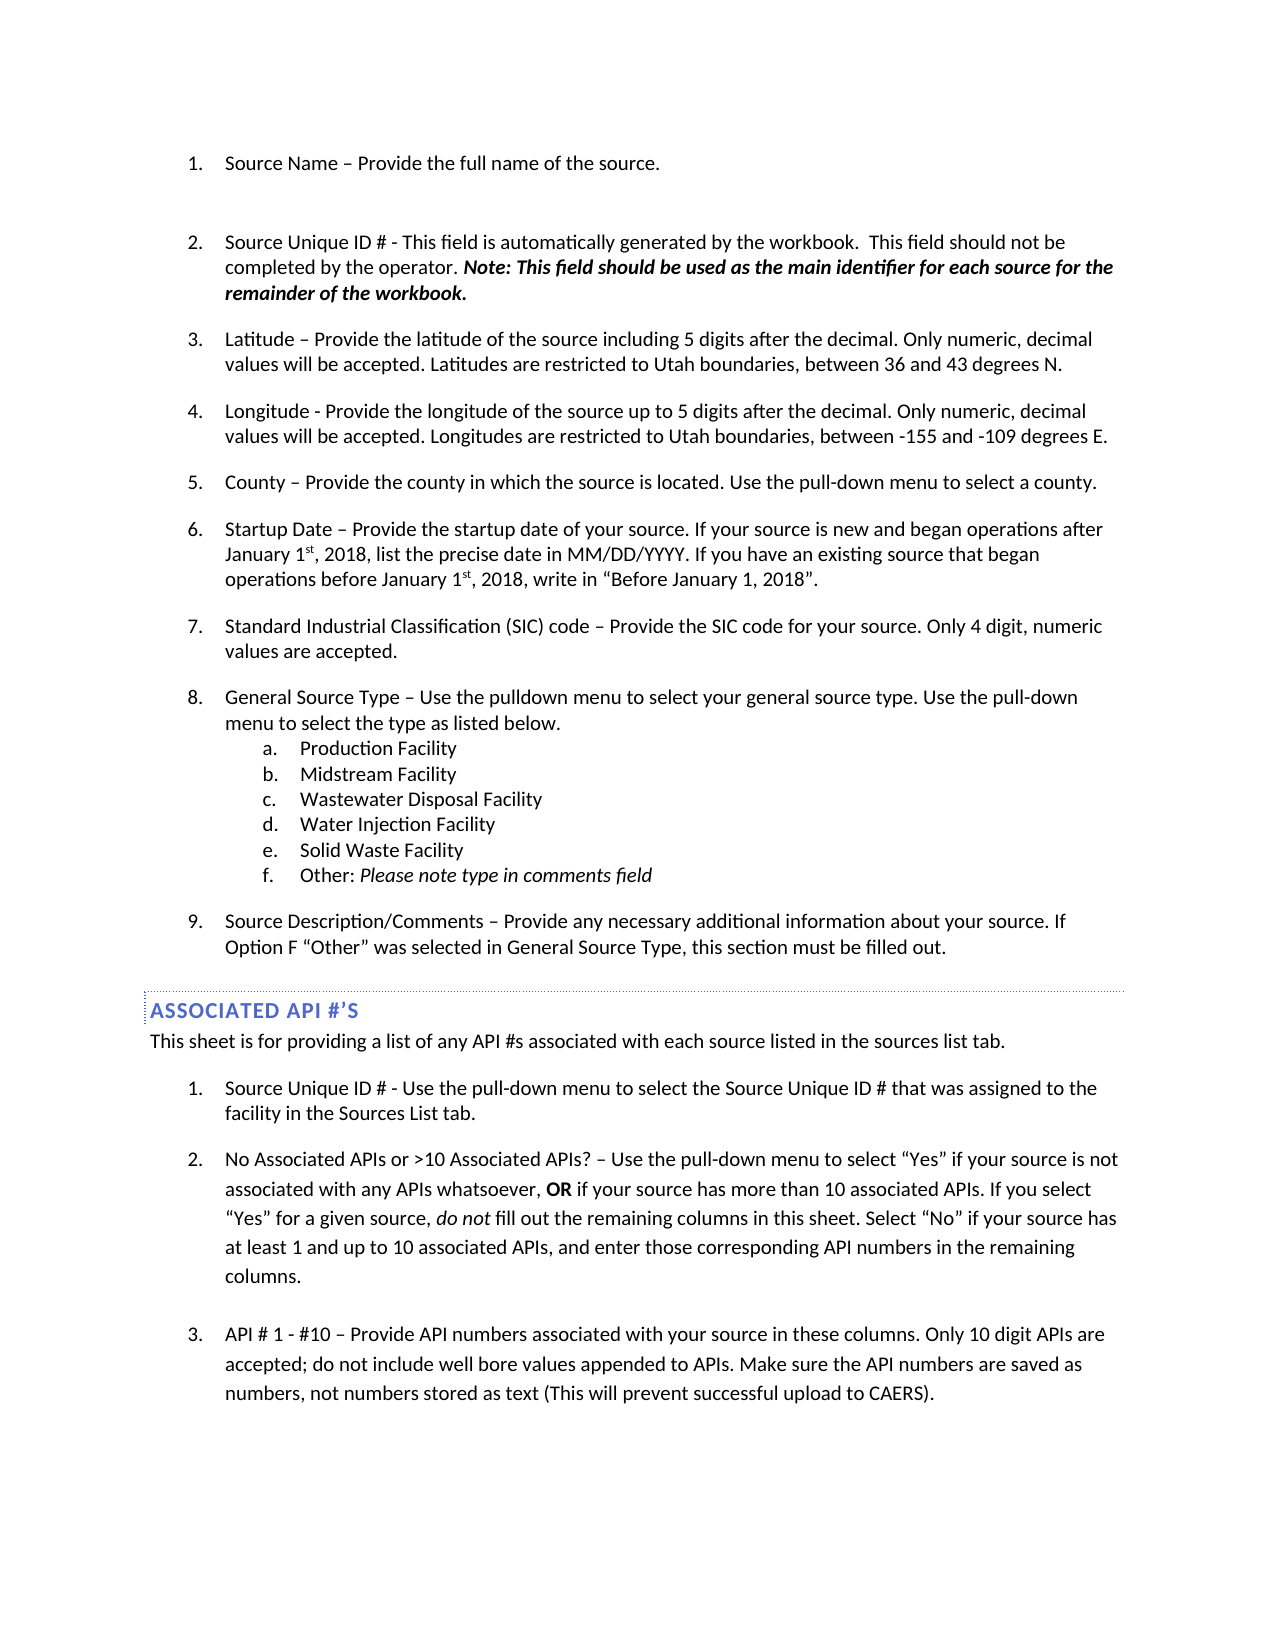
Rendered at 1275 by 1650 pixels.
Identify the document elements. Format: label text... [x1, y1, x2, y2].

list Other: Please note type in comments field [262, 862, 1125, 888]
list No Associated APIs or >10 Associated APIs? – Use the pull-down menu to select “Yes” if your source is not associated with any APIs whatsoever, OR if your source has more than 10 associated APIs. If you select “Yes” for a given source, do not fill out the remaining columns in this sheet. Select “No” if your source has at least 1 and up to 10 associated APIs, and enter those corresponding API numbers in the remaining columns. [187, 1147, 1125, 1289]
text This sheet is for providing a list of any API #s associated with each source listed in the sources list tab. [150, 1029, 1125, 1054]
list Production Facility [262, 735, 1125, 761]
list Wastewater Disposal Facility [262, 786, 1125, 812]
list Standard Industrial Classification (SIC) code – Provide the SIC code for your source. Only 4 digit, numeric values are accepted. [187, 613, 1125, 664]
list Longitude - Provide the longitude of the source up to 5 digits after the decimal. Only numeric, decimal values will be accepted. Longitudes are restricted to Utah boundaries, between -155 and -109 degrees E. [187, 398, 1125, 449]
list API # 1 - #10 – Provide API numbers associated with your source in these columns. Only 10 digit APIs are accepted; do not include well bore values appended to APIs. Make sure the API numbers are saved as numbers, not numbers stored as text (This will prevent successful upload to CAERS). [187, 1322, 1125, 1405]
list County – Provide the county in which the source is located. Use the pull-down menu to select a county. [187, 469, 1125, 495]
list Source Description/Comments – Provide any necessary additional information about your source. If Option F “Other” was selected in General Source Type, this section must be filled out. [187, 909, 1125, 959]
list Source Name – Provide the full name of the source. [187, 150, 1125, 175]
list Water Injection Facility [262, 812, 1125, 837]
list Source Unique ID # - Use the pull-down menu to select the Source Unique ID # that was assigned to the facility in the Sources List tab. [187, 1075, 1125, 1126]
list General Source Type – Use the pulldown menu to select your general source type. Use the pull-down menu to select the type as listed below. [187, 684, 1125, 735]
list Startup Date – Provide the startup date of your source. If your source is new and began operations after January 1st, 2018, list the precise date in MM/DD/YYYY. If you have an existing source that began operations before January 1st, 2018, write in “Before January 1, 2018”. [187, 516, 1125, 592]
list Source Unique ID # - This field is automatically generated by the workbook. This field should not be completed by the operator. Note: This field should be used as the main identifier for each source for the remainder of the workbook. [187, 229, 1125, 305]
list Latitude – Provide the latitude of the source including 5 digits after the decimal. Only numeric, decimal values will be accepted. Latitudes are restricted to Utah boundaries, between 36 and 43 degrees N. [187, 326, 1125, 377]
list Midstream Facility [262, 761, 1125, 786]
list Solid Waste Facility [262, 837, 1125, 862]
subtitle Associated API #’s [144, 991, 1125, 1024]
